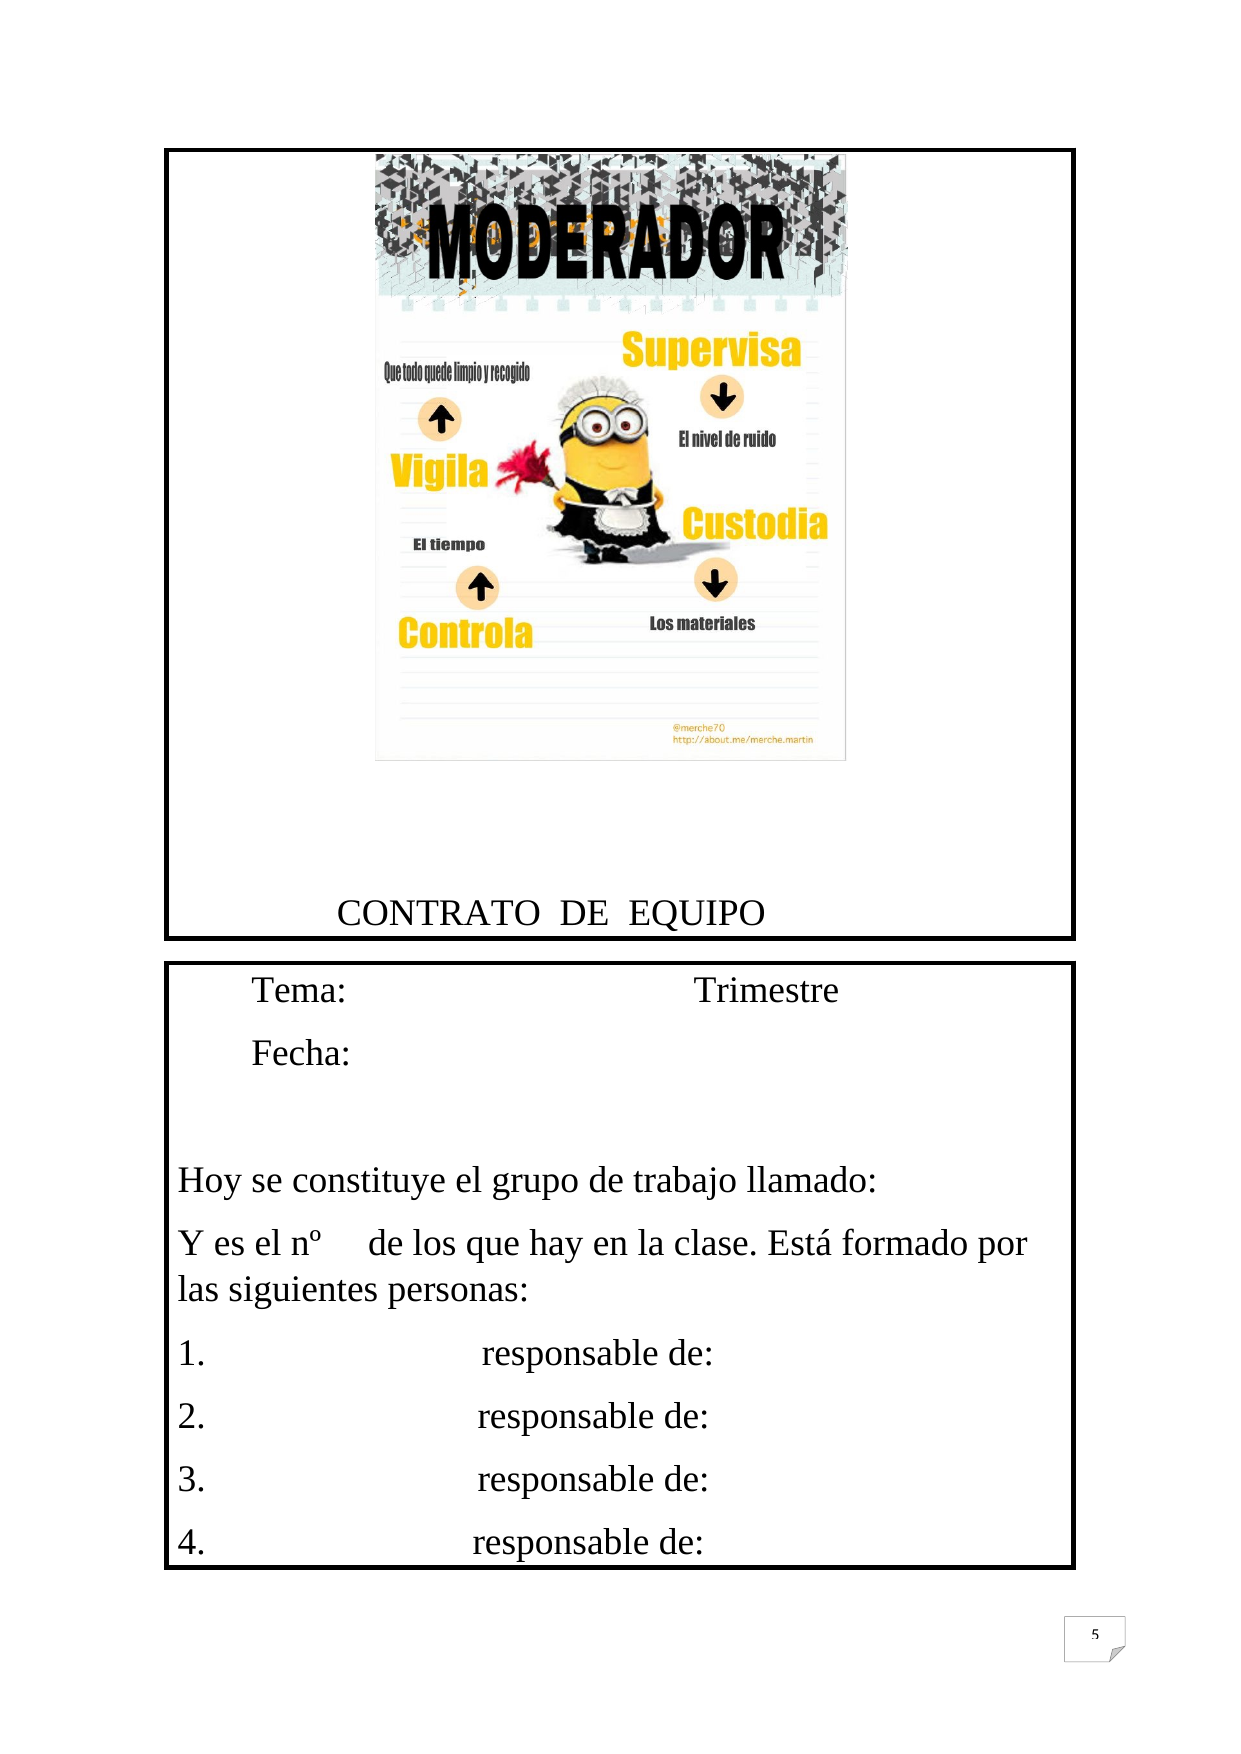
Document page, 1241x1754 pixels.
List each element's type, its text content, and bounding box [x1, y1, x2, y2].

text 1. responsable de: [169, 1323, 1071, 1373]
text Fecha: [169, 1024, 1071, 1074]
text Hoy se constituye el grupo de trabajo llamado: [169, 1150, 1071, 1200]
text 2. responsable de: [169, 1387, 1071, 1436]
text CONTRATO DE EQUIPO [169, 884, 1071, 936]
text Tema: Trimestre [169, 965, 1071, 1011]
text Y es el nº de los que hay en la clase. Está formado por las siguientes personas: [169, 1213, 1071, 1310]
text 3. responsable de: [169, 1450, 1071, 1500]
picture [375, 154, 848, 761]
text 4. responsable de: [169, 1513, 1071, 1565]
